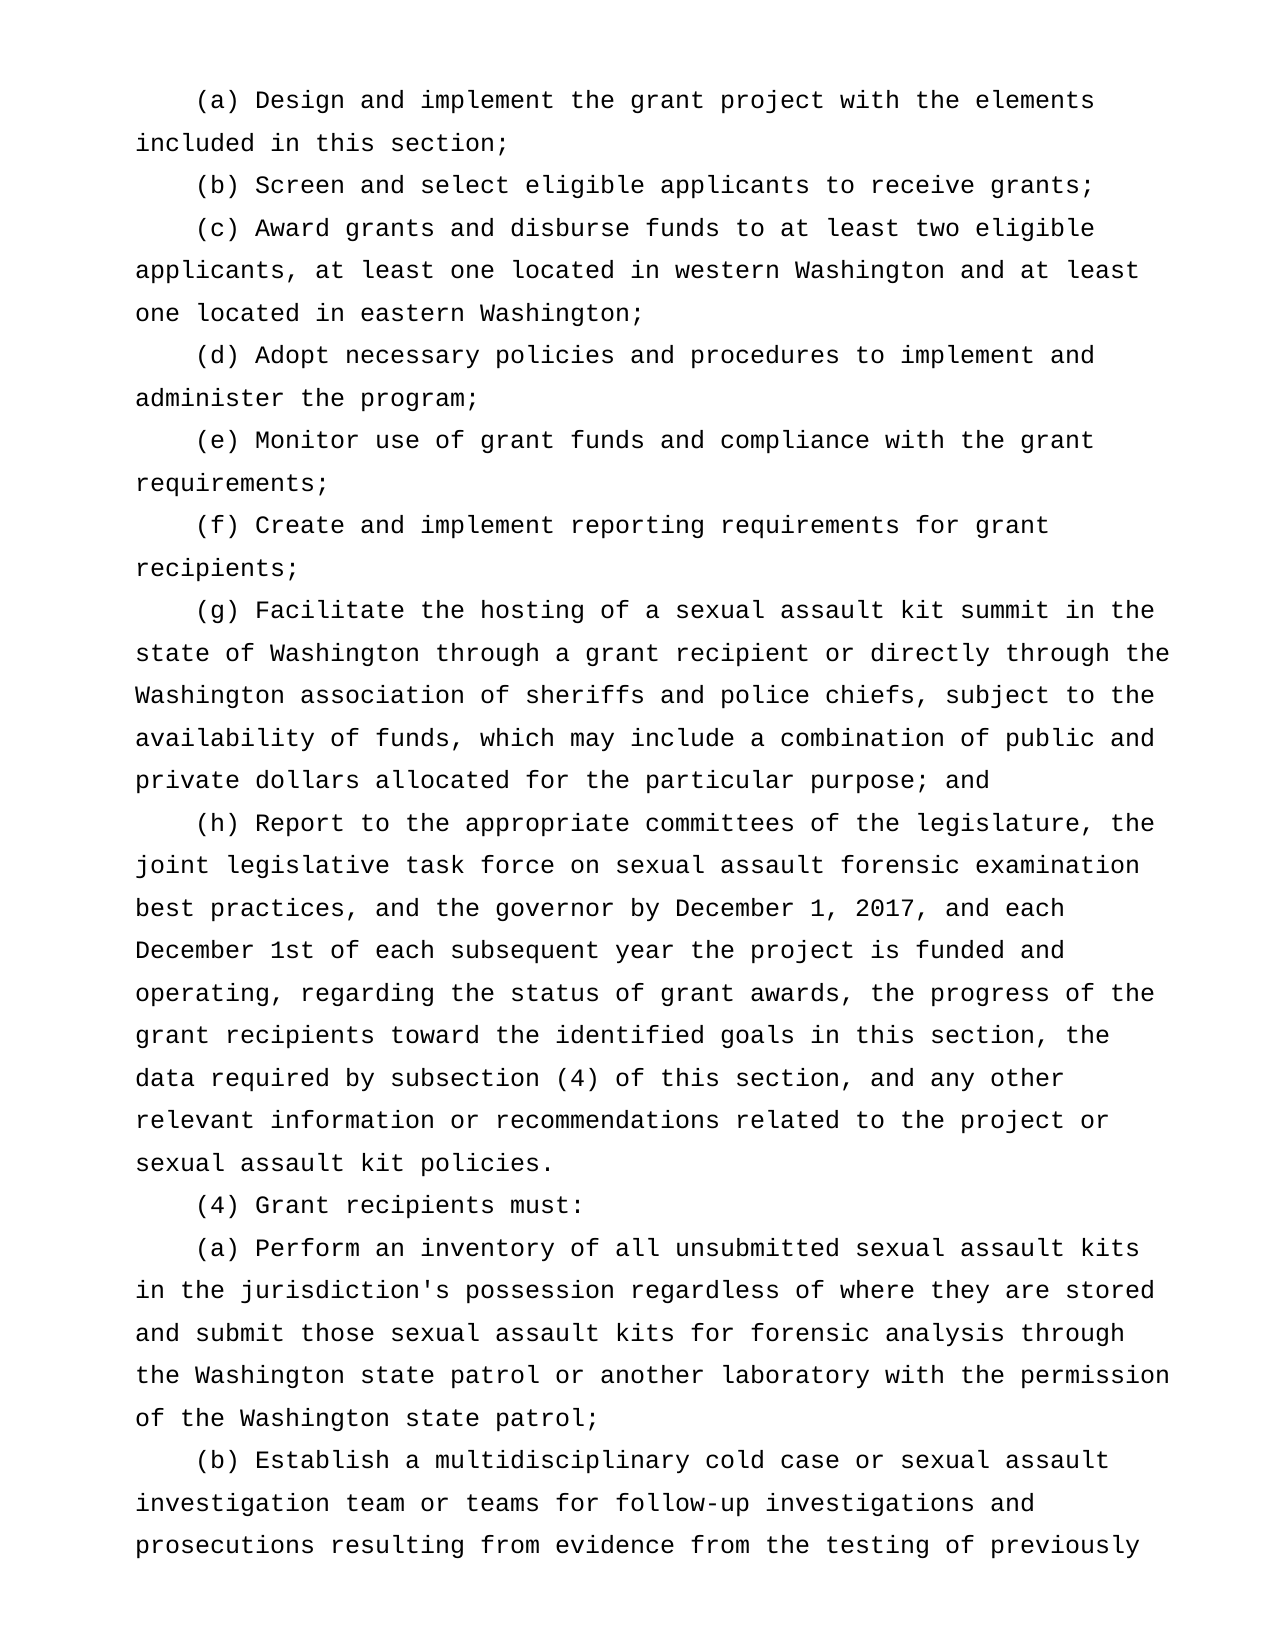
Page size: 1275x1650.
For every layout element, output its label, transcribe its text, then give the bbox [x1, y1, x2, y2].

text (b) Screen and select eligible applicants to receive grants; [135, 160, 1170, 202]
text (4) Grant recipients must: [135, 1180, 1170, 1222]
text (g) Facilitate the hosting of a sexual assault kit summit in the state of Washington through a grant recipient or directly through the Washington association of sheriffs and police chiefs, subject to the availability of funds, which may include a combination of public and private dollars allocated for the particular purpose; and [135, 585, 1170, 797]
text (d) Adopt necessary policies and procedures to implement and administer the program; [135, 330, 1170, 415]
text (a) Design and implement the grant project with the elements included in this section; [135, 75, 1170, 160]
text (e) Monitor use of grant funds and compliance with the grant requirements; [135, 415, 1170, 500]
text (f) Create and implement reporting requirements for grant recipients; [135, 500, 1170, 585]
text (a) Perform an inventory of all unsubmitted sexual assault kits in the jurisdiction's possession regardless of where they are stored and submit those sexual assault kits for forensic analysis through the Washington state patrol or another laboratory with the permission of the Washington state patrol; [135, 1222, 1170, 1435]
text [135, 1435, 1170, 1562]
text (h) Report to the appropriate committees of the legislature, the joint legislative task force on sexual assault forensic examination best practices, and the governor by December 1, 2017, and each December 1st of each subsequent year the project is funded and operating, regarding the status of grant awards, the progress of the grant recipients toward the identified goals in this section, the data required by subsection (4) of this section, and any other relevant information or recommendations related to the project or sexual assault kit policies. [135, 797, 1170, 1180]
text (c) Award grants and disburse funds to at least two eligible applicants, at least one located in western Washington and at least one located in eastern Washington; [135, 202, 1170, 330]
